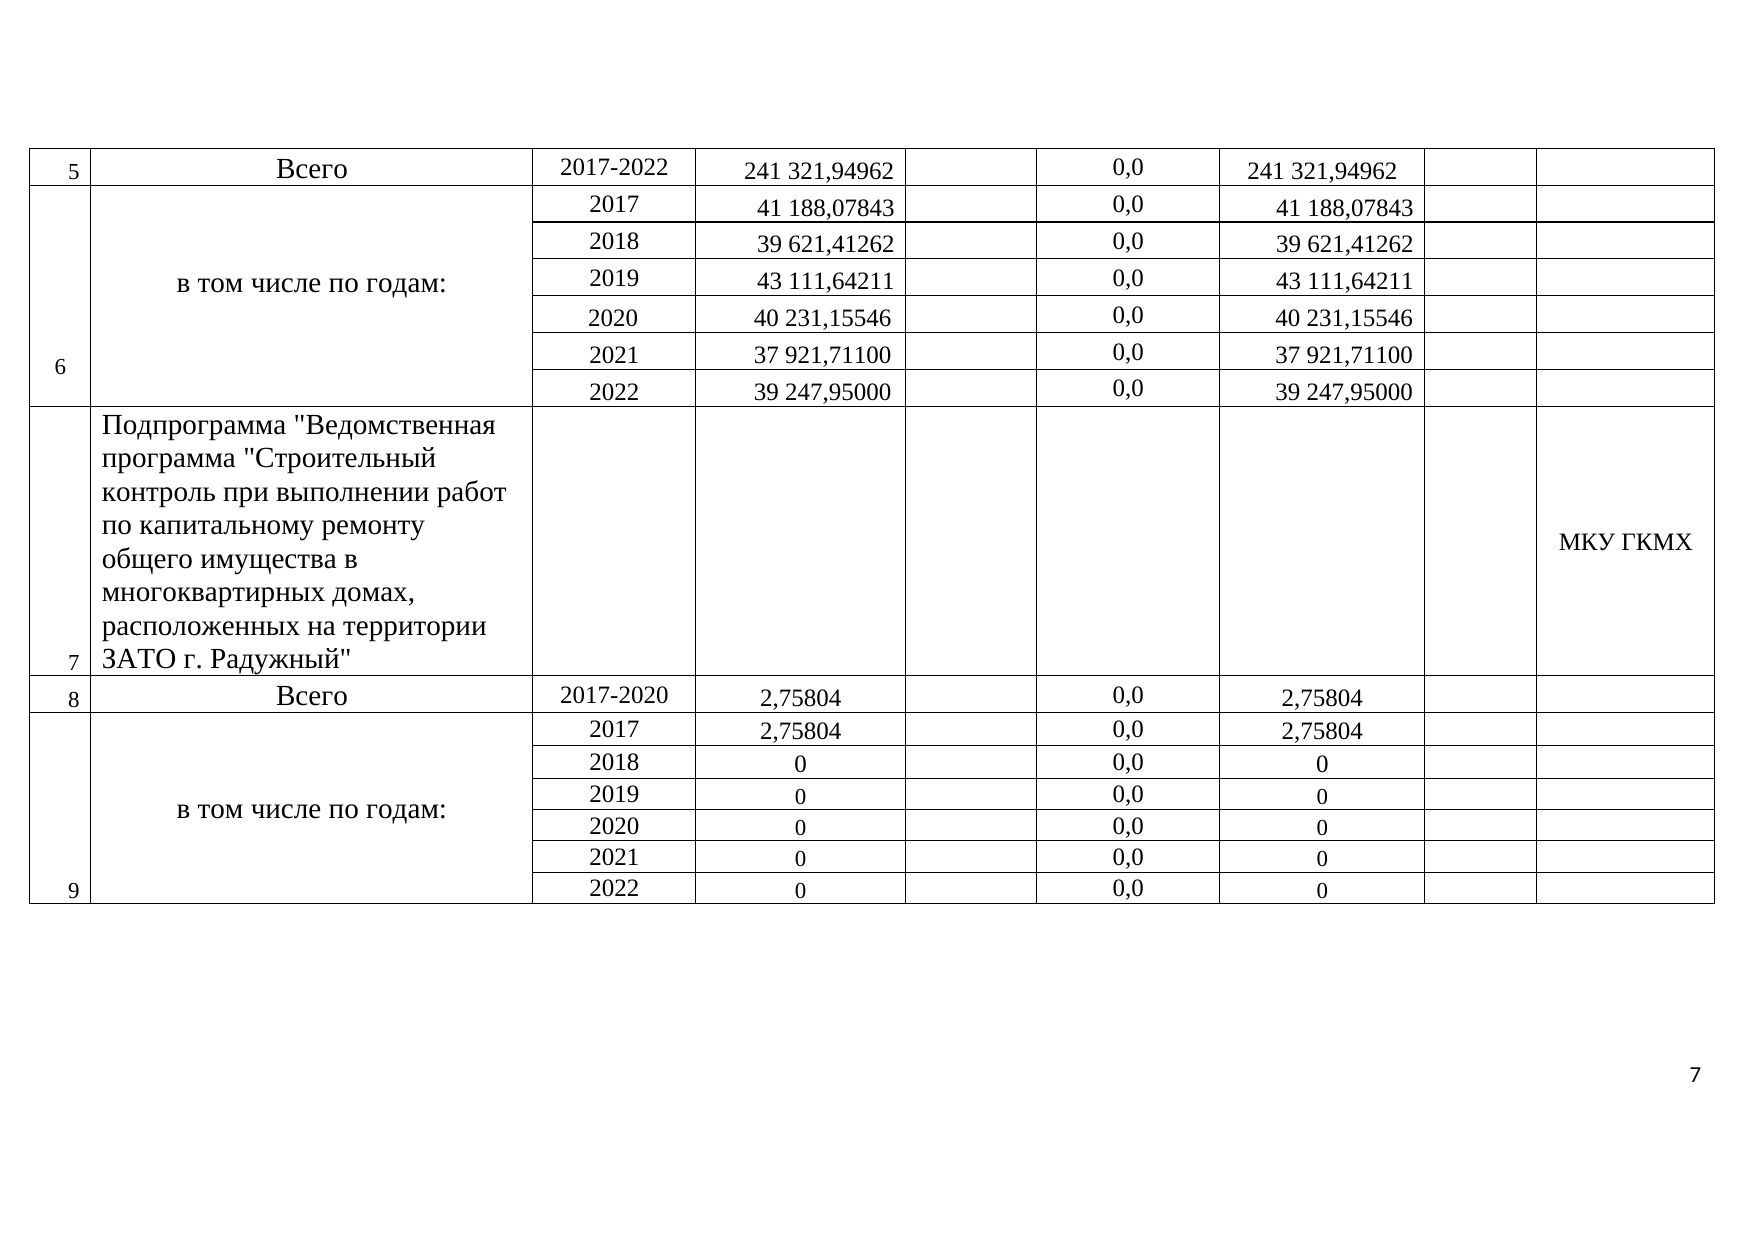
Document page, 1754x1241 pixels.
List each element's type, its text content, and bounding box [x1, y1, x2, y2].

table_cell 241 321,94962 [696, 149, 905, 184]
table_cell [906, 873, 1036, 903]
table_cell 2017-2022 [533, 149, 695, 184]
table_cell [1425, 873, 1536, 903]
table_cell 2022 [533, 370, 695, 406]
table_cell 0,0 [1037, 746, 1219, 778]
table_cell [1425, 407, 1536, 675]
table_cell 8 [30, 676, 90, 712]
table_cell 43 111,64211 [1220, 259, 1424, 295]
table_cell 2,75804 [1220, 713, 1424, 745]
table_cell 9 [30, 713, 90, 903]
table_cell 0 [1220, 810, 1424, 840]
table_cell [906, 746, 1036, 778]
table_cell 0,0 [1037, 223, 1219, 258]
table_cell МКУ ГКМХ [1537, 407, 1714, 675]
table_cell 0,0 [1037, 713, 1219, 745]
table_cell 39 247,95000 [696, 370, 905, 406]
table_cell в том числе по годам: [91, 713, 532, 903]
table_cell [533, 407, 695, 675]
table_cell 0 [1220, 746, 1424, 778]
table_cell [1425, 779, 1536, 809]
table_cell 0 [1220, 873, 1424, 903]
table_cell [906, 296, 1036, 332]
table_cell 2020 [533, 810, 695, 840]
table_cell [906, 779, 1036, 809]
table_cell 0,0 [1037, 873, 1219, 903]
table_cell 2022 [533, 873, 695, 903]
table_cell [1537, 810, 1714, 840]
table_cell [1537, 676, 1714, 712]
table_cell 2021 [533, 841, 695, 872]
table_cell 37 921,71100 [1220, 333, 1424, 369]
table_cell 7 [30, 407, 90, 675]
table_cell 43 111,64211 [696, 259, 905, 295]
table_cell [906, 841, 1036, 872]
table_cell 39 621,41262 [1220, 223, 1424, 258]
table_cell 2,75804 [696, 676, 905, 712]
table_cell [1537, 223, 1714, 258]
table_cell 0,0 [1037, 186, 1219, 221]
table_cell 0 [1220, 841, 1424, 872]
table_cell в том числе по годам: [91, 186, 532, 406]
table_cell 0 [696, 779, 905, 809]
table_cell 0 [696, 810, 905, 840]
table_cell [1425, 259, 1536, 295]
table_cell [1425, 223, 1536, 258]
table_cell 2017-2020 [533, 676, 695, 712]
table_cell [1537, 713, 1714, 745]
table_cell [906, 186, 1036, 221]
table_cell 5 [30, 149, 90, 184]
table_cell [1537, 333, 1714, 369]
table_cell 0,0 [1037, 259, 1219, 295]
table_cell [1425, 370, 1536, 406]
table_cell [1220, 407, 1424, 675]
table_cell 0,0 [1037, 841, 1219, 872]
table_cell Всего [91, 149, 532, 184]
table_cell 2,75804 [696, 713, 905, 745]
table_cell [1037, 407, 1219, 675]
table_cell [1425, 186, 1536, 221]
table_cell [1537, 841, 1714, 872]
table_cell 0,0 [1037, 149, 1219, 184]
table_cell 0,0 [1037, 676, 1219, 712]
table_cell [1425, 841, 1536, 872]
table_cell [1537, 186, 1714, 221]
table_cell 2018 [533, 223, 695, 258]
table_cell [1425, 296, 1536, 332]
table_cell [906, 259, 1036, 295]
table_cell [906, 223, 1036, 258]
table_cell [906, 333, 1036, 369]
table_cell 0,0 [1037, 333, 1219, 369]
table_cell [1425, 810, 1536, 840]
table_cell 2019 [533, 259, 695, 295]
table_cell 0 [696, 873, 905, 903]
table_cell 0,0 [1037, 810, 1219, 840]
table_cell 2021 [533, 333, 695, 369]
table_cell [1425, 746, 1536, 778]
table_cell [906, 676, 1036, 712]
table_cell [1537, 296, 1714, 332]
table_cell [1537, 779, 1714, 809]
table_cell Всего [91, 676, 532, 712]
table_cell 41 188,07843 [1220, 186, 1424, 221]
table_cell 0,0 [1037, 779, 1219, 809]
table_cell 0 [696, 746, 905, 778]
table_cell [1537, 873, 1714, 903]
table_cell 0,0 [1037, 370, 1219, 406]
table_cell 41 188,07843 [696, 186, 905, 221]
table_cell [696, 407, 905, 675]
table_cell 2017 [533, 713, 695, 745]
table_cell [1425, 333, 1536, 369]
table_cell 241 321,94962 [1220, 149, 1424, 184]
table_cell [1537, 746, 1714, 778]
table_cell Подпрограмма "Ведомственная программа "Строительный контроль при выполнении работ по капитальному ремонту общего имущества в многоквартирных домах, расположенных на территории ЗАТО г. Радужный" [91, 407, 532, 675]
table_cell 39 621,41262 [696, 223, 905, 258]
table_cell [906, 370, 1036, 406]
table_cell 2,75804 [1220, 676, 1424, 712]
table_cell 40 231,15546 [1220, 296, 1424, 332]
table_cell 2020 [533, 296, 695, 332]
table_cell 6 [30, 186, 90, 406]
table_cell [1537, 149, 1714, 184]
table_cell [906, 810, 1036, 840]
table_cell 2018 [533, 746, 695, 778]
table_cell [1537, 259, 1714, 295]
table_cell [1425, 149, 1536, 184]
table_cell 39 247,95000 [1220, 370, 1424, 406]
table_cell 2017 [533, 186, 695, 221]
table_cell [1537, 370, 1714, 406]
table_cell 40 231,15546 [696, 296, 905, 332]
table_cell [906, 407, 1036, 675]
table_cell 37 921,71100 [696, 333, 905, 369]
table_cell [1425, 713, 1536, 745]
table_cell 0,0 [1037, 296, 1219, 332]
table_cell 2019 [533, 779, 695, 809]
table_cell [906, 149, 1036, 184]
table_cell [1425, 676, 1536, 712]
table_cell [906, 713, 1036, 745]
table_cell 0 [696, 841, 905, 872]
table_cell 0 [1220, 779, 1424, 809]
